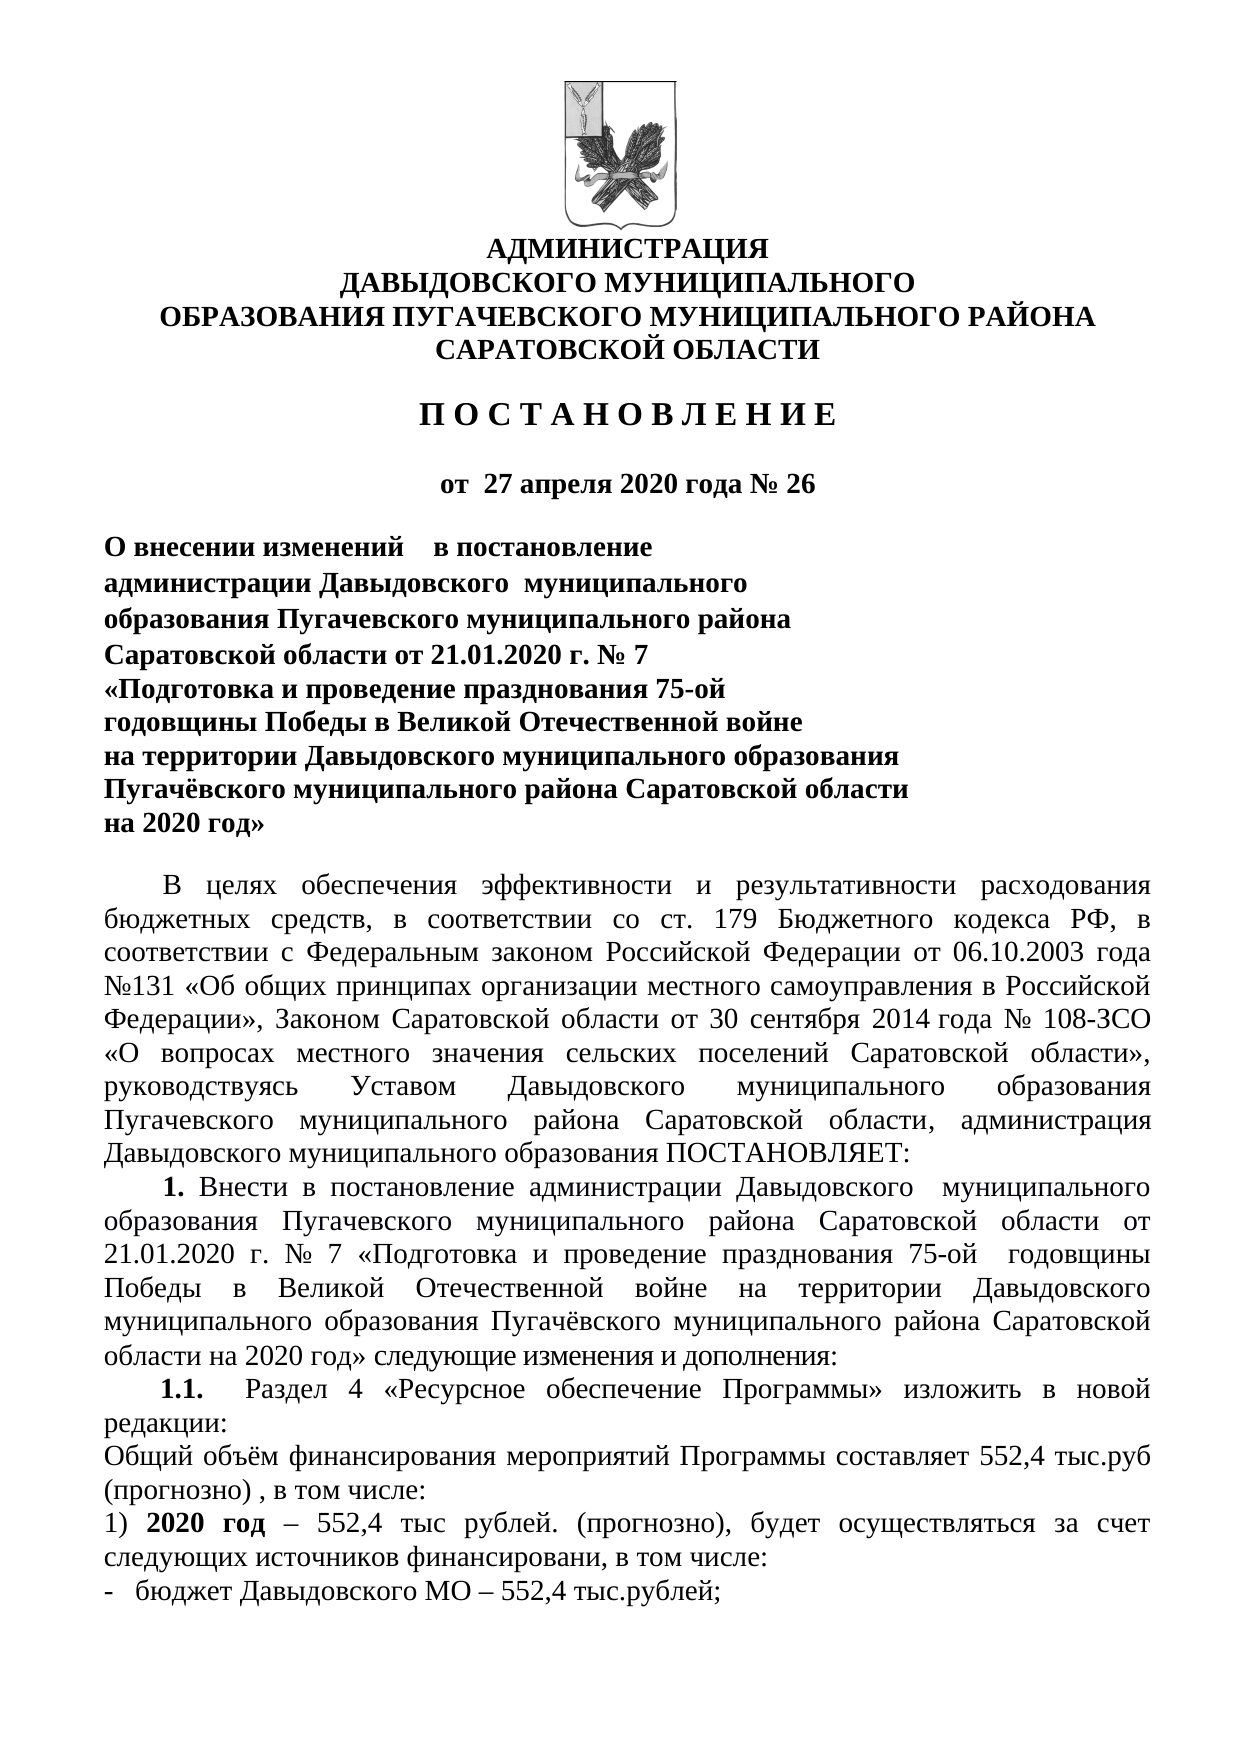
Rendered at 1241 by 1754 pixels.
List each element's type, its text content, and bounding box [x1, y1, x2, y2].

text П О С Т А Н О В Л Е Н И Е [103, 394, 1152, 433]
text ДАВЫДОВСКОГО МУНИЦИПАЛЬНОГО [103, 265, 1152, 299]
text администрации Давыдовского муниципального [103, 565, 1152, 598]
text В целях обеспечения эффективности и результативности расходования бюджетных средств, в соответствии со ст. 179 Бюджетного кодекса РФ, в соответствии с Федеральным законом Российской Федерации от 06.10.2003 года №131 «Об общих принципах организации местного самоуправления в Российской Федерации», Законом Саратовской области от 30 сентября 2014 года № 108-ЗСО «О вопросах местного значения сельских поселений Саратовской области», руководствуясь Уставом Давыдовского муниципального образования Пугачевского муниципального района Саратовской области, администрация Давыдовского муниципального образования ПОСТАНОВЛЯЕТ: [103, 867, 1152, 1169]
text Пугачёвского муниципального района Саратовской области [103, 771, 1152, 805]
text Саратовской области от 21.01.2020 г. № 7 [103, 637, 1152, 671]
text на 2020 год» [103, 805, 1152, 838]
text ОБРАЗОВАНИЯ ПУГАЧЕВСКОГО МУНИЦИПАЛЬНОГО РАЙОНА [103, 299, 1152, 332]
text 1) 2020 год – 552,4 тыс рублей. (прогнозно), будет осуществляться за счет следующих источников финансировани, в том числе: [103, 1506, 1152, 1573]
text от 27 апреля 2020 года № 26 [103, 466, 1152, 500]
text - бюджет Давыдовского МО – 552,4 тыс.рублей; [103, 1573, 1152, 1606]
text 1. Внести в постановление администрации Давыдовского муниципального образования Пугачевского муниципального района Саратовской области от 21.01.2020 г. № 7 «Подготовка и проведение празднования 75-ой годовщины Победы в Великой Отечественной войне на территории Давыдовского муниципального образования Пугачёвского муниципального района Саратовской области на 2020 год» следующие изменения и дополнения: [103, 1169, 1152, 1371]
text САРАТОВСКОЙ ОБЛАСТИ [103, 332, 1152, 366]
text образования Пугачевского муниципального района [103, 601, 1152, 634]
text «Подготовка и проведение празднования 75-ой [103, 671, 1152, 704]
text АДМИНИСТРАЦИЯ [103, 74, 1152, 265]
text О внесении изменений в постановление [103, 529, 1152, 562]
text на территории Давыдовского муниципального образования [103, 738, 1152, 771]
text годовщины Победы в Великой Отечественной войне [103, 704, 1152, 738]
text Общий объём финансирования мероприятий Программы составляет 552,4 тыс.руб (прогнозно) , в том числе: [103, 1438, 1152, 1506]
text 1.1. Раздел 4 «Ресурсное обеспечение Программы» изложить в новой редакции: [103, 1371, 1152, 1438]
